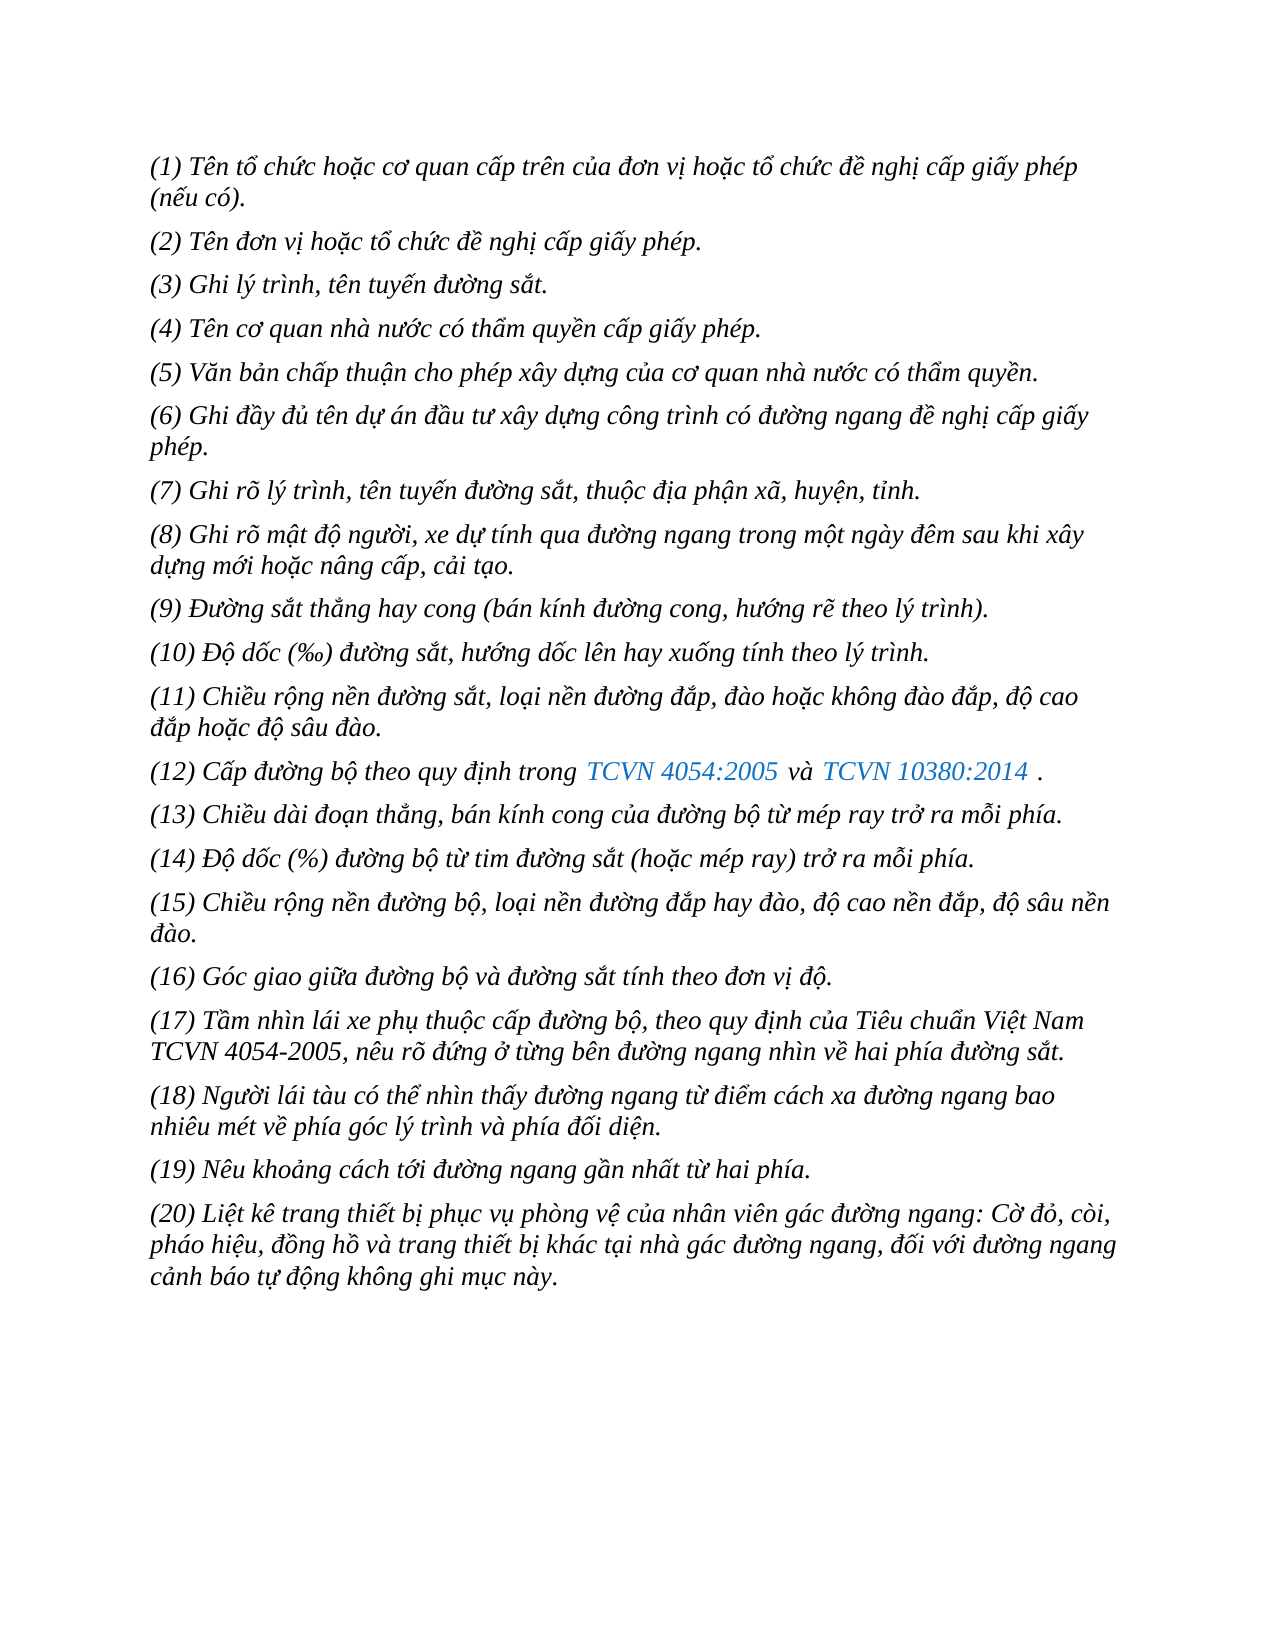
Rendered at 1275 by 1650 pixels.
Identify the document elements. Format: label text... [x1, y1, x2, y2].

text (10) Độ dốc (‰) đường sắt, hướng dốc lên hay xuống tính theo lý trình. [150, 636, 1125, 667]
text (11) Chiều rộng nền đường sắt, loại nền đường đắp, đào hoặc không đào đắp, độ cao đắp hoặc độ sâu đào. [150, 680, 1125, 742]
text (1) Tên tổ chức hoặc cơ quan cấp trên của đơn vị hoặc tổ chức đề nghị cấp giấy phép (nếu có). [150, 150, 1125, 212]
text (14) Độ dốc (%) đường bộ từ tim đường sắt (hoặc mép ray) trở ra mỗi phía. [150, 842, 1125, 873]
text (16) Góc giao giữa đường bộ và đường sắt tính theo đơn vị độ. [150, 960, 1125, 992]
text (12) Cấp đường bộ theo quy định trong TCVN 4054:2005 và TCVN 10380:2014 . [150, 755, 1125, 786]
text (6) Ghi đầy đủ tên dự án đầu tư xây dựng công trình có đường ngang đề nghị cấp giấy phép. [150, 399, 1125, 462]
text (2) Tên đơn vị hoặc tổ chức đề nghị cấp giấy phép. [150, 225, 1125, 256]
text (4) Tên cơ quan nhà nước có thẩm quyền cấp giấy phép. [150, 312, 1125, 343]
text (8) Ghi rõ mật độ người, xe dự tính qua đường ngang trong một ngày đêm sau khi xây dựng mới hoặc nâng cấp, cải tạo. [150, 518, 1125, 580]
text (3) Ghi lý trình, tên tuyến đường sắt. [150, 268, 1125, 299]
text (18) Người lái tàu có thể nhìn thấy đường ngang từ điểm cách xa đường ngang bao nhiêu mét về phía góc lý trình và phía đối diện. [150, 1079, 1125, 1141]
text (20) Liệt kê trang thiết bị phục vụ phòng vệ của nhân viên gác đường ngang: Cờ đỏ, còi, pháo hiệu, đồng hồ và trang thiết bị khác tại nhà gác đường ngang, đối với đường ngang cảnh báo tự động không ghi mục này. [150, 1197, 1125, 1291]
text (15) Chiều rộng nền đường bộ, loại nền đường đắp hay đào, độ cao nền đắp, độ sâu nền đào. [150, 886, 1125, 948]
text (7) Ghi rõ lý trình, tên tuyến đường sắt, thuộc địa phận xã, huyện, tỉnh. [150, 474, 1125, 505]
text (13) Chiều dài đoạn thẳng, bán kính cong của đường bộ từ mép ray trở ra mỗi phía. [150, 798, 1125, 829]
text (5) Văn bản chấp thuận cho phép xây dựng của cơ quan nhà nước có thẩm quyền. [150, 356, 1125, 387]
text (9) Đường sắt thẳng hay cong (bán kính đường cong, hướng rẽ theo lý trình). [150, 593, 1125, 624]
text (17) Tầm nhìn lái xe phụ thuộc cấp đường bộ, theo quy định của Tiêu chuẩn Việt Nam TCVN 4054-2005, nêu rõ đứng ở từng bên đường ngang nhìn về hai phía đường sắt. [150, 1004, 1125, 1066]
text (19) Nêu khoảng cách tới đường ngang gần nhất từ hai phía. [150, 1154, 1125, 1185]
